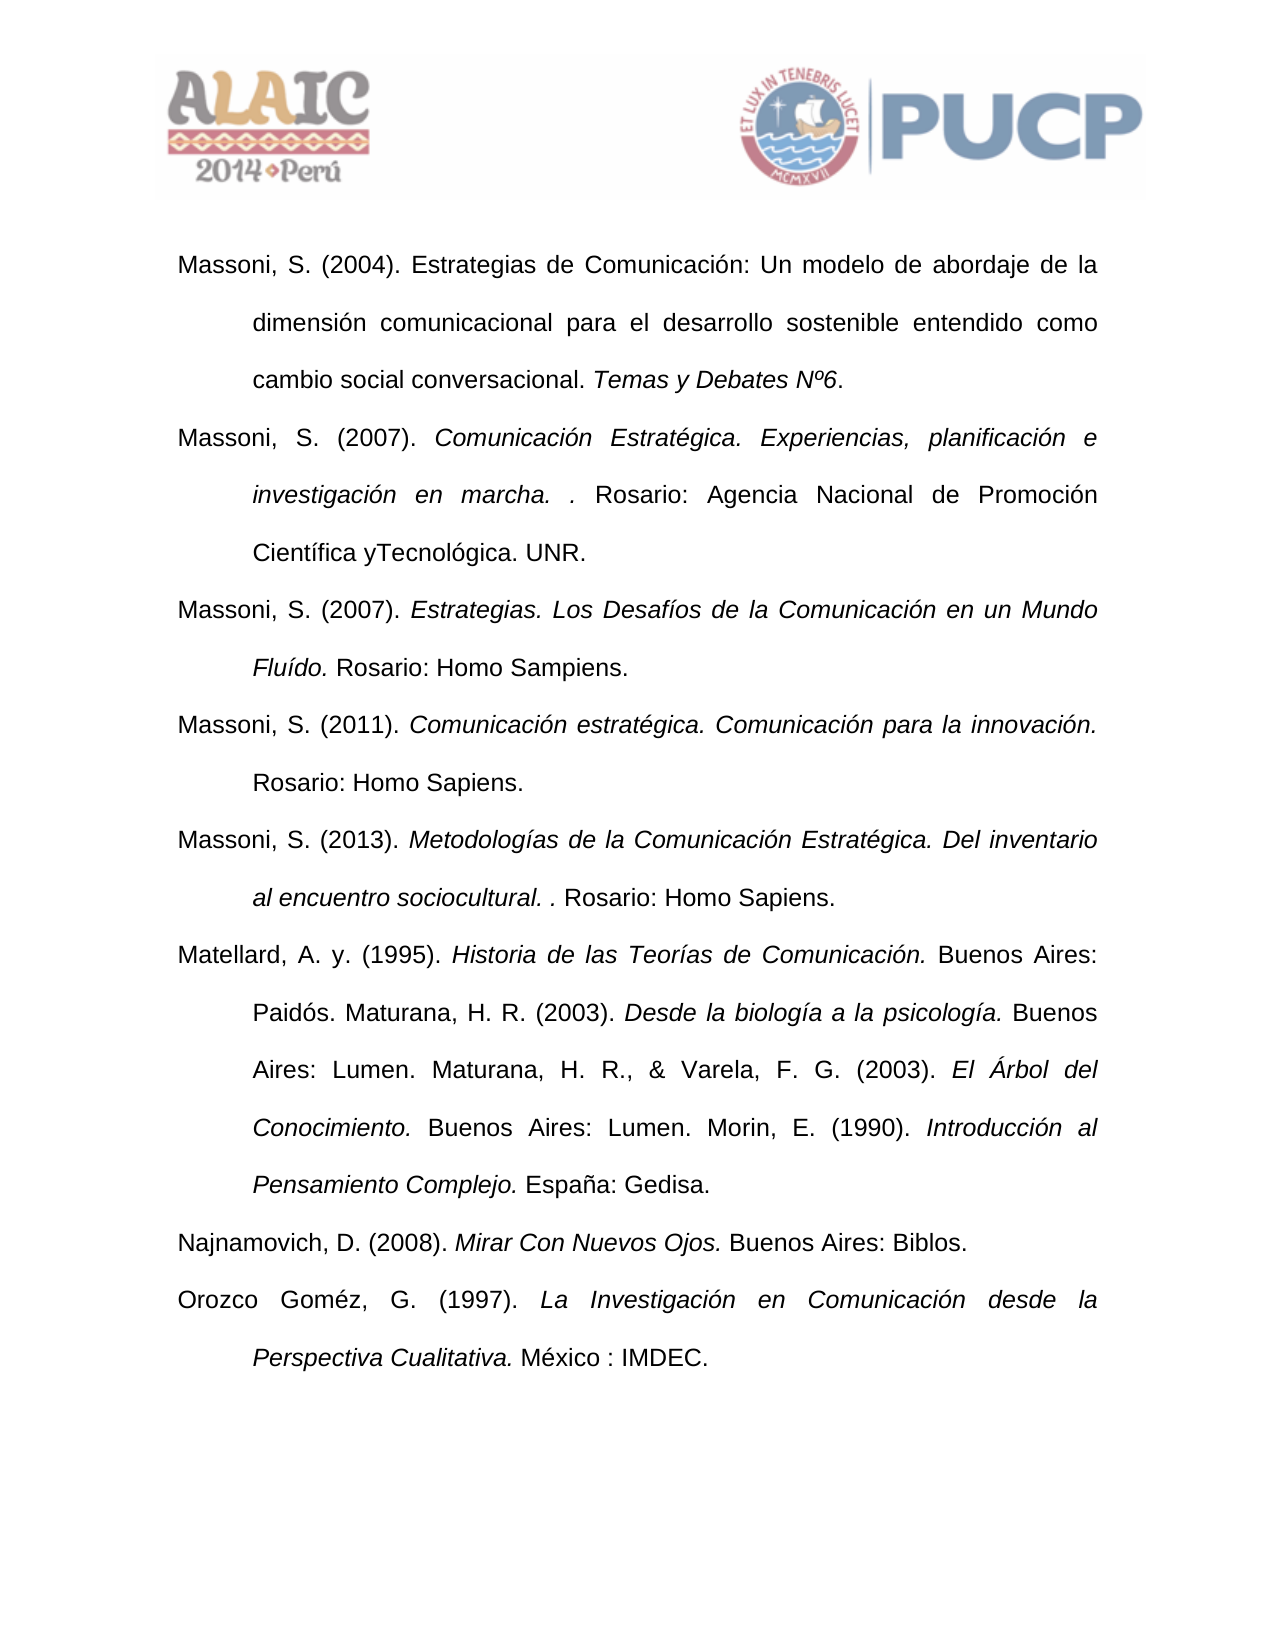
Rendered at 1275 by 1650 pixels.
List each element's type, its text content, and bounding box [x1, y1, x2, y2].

text Massoni, S. (2007). Comunicación Estratégica. Experiencias, planificación e investigación en marcha. . Rosario: Agencia Nacional de Promoción Científica yTecnológica. UNR. [177, 423, 1098, 567]
picture [154, 0, 1146, 222]
text Matellard, A. y. (1995). Historia de las Teorías de Comunicación. Buenos Aires: Paidós. Maturana, H. R. (2003). Desde la biología a la psicología. Buenos Aires: Lumen. Maturana, H. R., & Varela, F. G. (2003). El Árbol del Conocimiento. Buenos Aires: Lumen. Morin, E. (1990). Introducción al Pensamiento Complejo. España: Gedisa. [177, 940, 1098, 1199]
text Massoni, S. (2004). Estrategias de Comunicación: Un modelo de abordaje de la dimensión comunicacional para el desarrollo sostenible entendido como cambio social conversacional. Temas y Debates Nº6. [177, 148, 1098, 394]
text Massoni, S. (2013). Metodologías de la Comunicación Estratégica. Del inventario al encuentro sociocultural. . Rosario: Homo Sapiens. [177, 825, 1098, 912]
text Massoni, S. (2011). Comunicación estratégica. Comunicación para la innovación. Rosario: Homo Sapiens. [177, 710, 1098, 797]
text Orozco Goméz, G. (1997). La Investigación en Comunicación desde la Perspectiva Cualitativa. México : IMDEC. [177, 1285, 1098, 1372]
text Najnamovich, D. (2008). Mirar Con Nuevos Ojos. Buenos Aires: Biblos. [177, 1228, 1098, 1257]
text Massoni, S. (2007). Estrategias. Los Desafíos de la Comunicación en un Mundo Fluído. Rosario: Homo Sampiens. [177, 595, 1098, 682]
